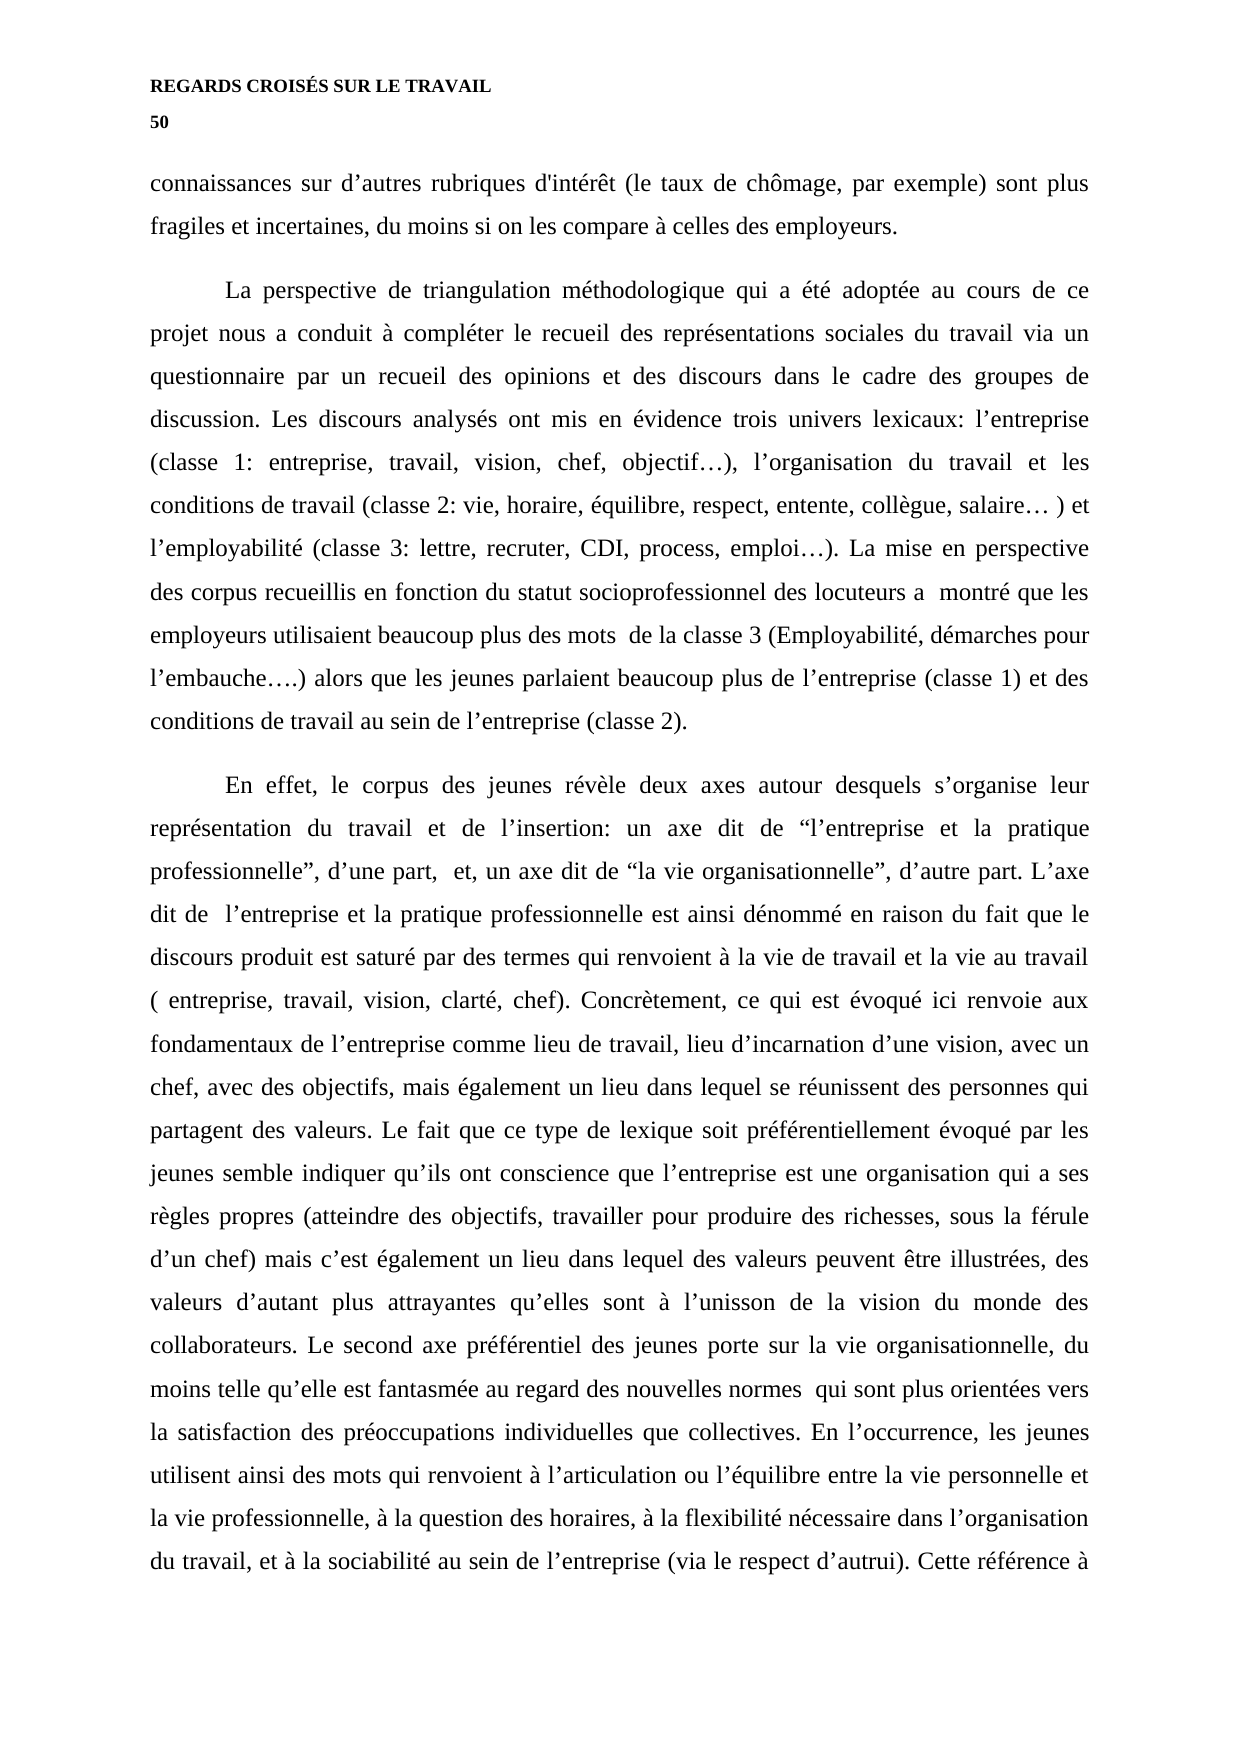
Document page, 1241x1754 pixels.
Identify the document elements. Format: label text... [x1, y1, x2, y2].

text La perspective de triangulation méthodologique qui a été adoptée au cours de ce projet nous a conduit à compléter le recueil des représentations sociales du travail via un questionnaire par un recueil des opinions et des discours dans le cadre des groupes de discussion. Les discours analysés ont mis en évidence trois univers lexicaux: l’entreprise (classe 1: entreprise, travail, vision, chef, objectif…), l’organisation du travail et les conditions de travail (classe 2: vie, horaire, équilibre, respect, entente, collègue, salaire… ) et l’employabilité (classe 3: lettre, recruter, CDI, process, emploi…). La mise en perspective des corpus recueillis en fonction du statut socioprofessionnel des locuteurs a montré que les employeurs utilisaient beaucoup plus des mots de la classe 3 (Employabilité, démarches pour l’embauche….) alors que les jeunes parlaient beaucoup plus de l’entreprise (classe 1) et des conditions de travail au sein de l’entreprise (classe 2). [150, 275, 1090, 735]
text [150, 770, 1090, 1575]
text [150, 168, 1090, 239]
